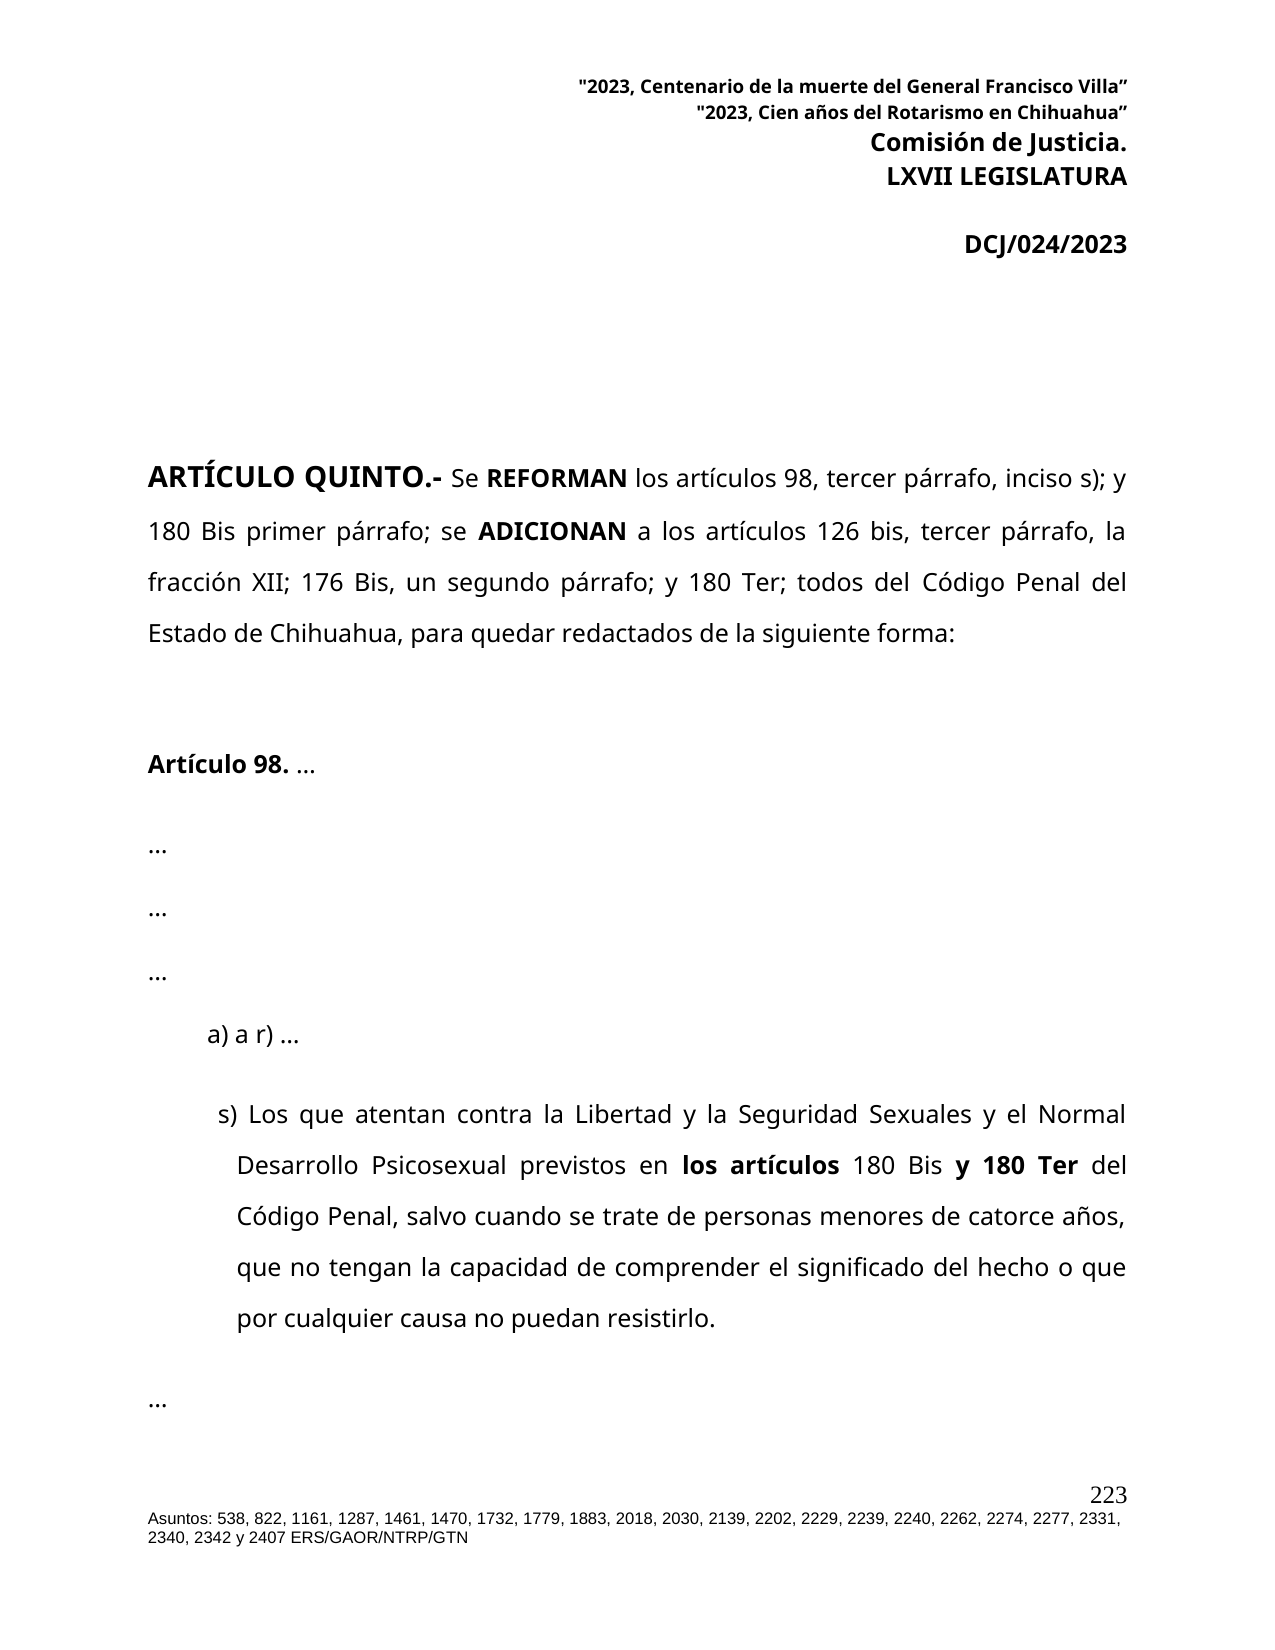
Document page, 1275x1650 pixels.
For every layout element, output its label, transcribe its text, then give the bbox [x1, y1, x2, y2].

text … [148, 953, 1127, 987]
text Artículo 98. … [148, 746, 1127, 781]
text … [148, 827, 1127, 861]
text ARTÍCULO QUINTO.- Se REFORMAN los artículos 98, tercer párrafo, inciso s); y 180 Bis primer párrafo; se ADICIONAN a los artículos 126 bis, tercer párrafo, la fracción XII; 176 Bis, un segundo párrafo; y 180 Ter; todos del Código Penal del Estado de Chihuahua, para quedar redactados de la siguiente forma: [148, 456, 1127, 649]
text … [148, 890, 1127, 924]
text a) a r) … [207, 1016, 1127, 1050]
text … [148, 1381, 1127, 1415]
text s) Los que atentan contra la Libertad y la Seguridad Sexuales y el Normal Desarrollo Psicosexual previstos en los artículos 180 Bis y 180 Ter del Código Penal, salvo cuando se trate de personas menores de catorce años, que no tengan la capacidad de comprender el significado del hecho o que por cualquier causa no puedan resistirlo. [207, 1097, 1127, 1335]
